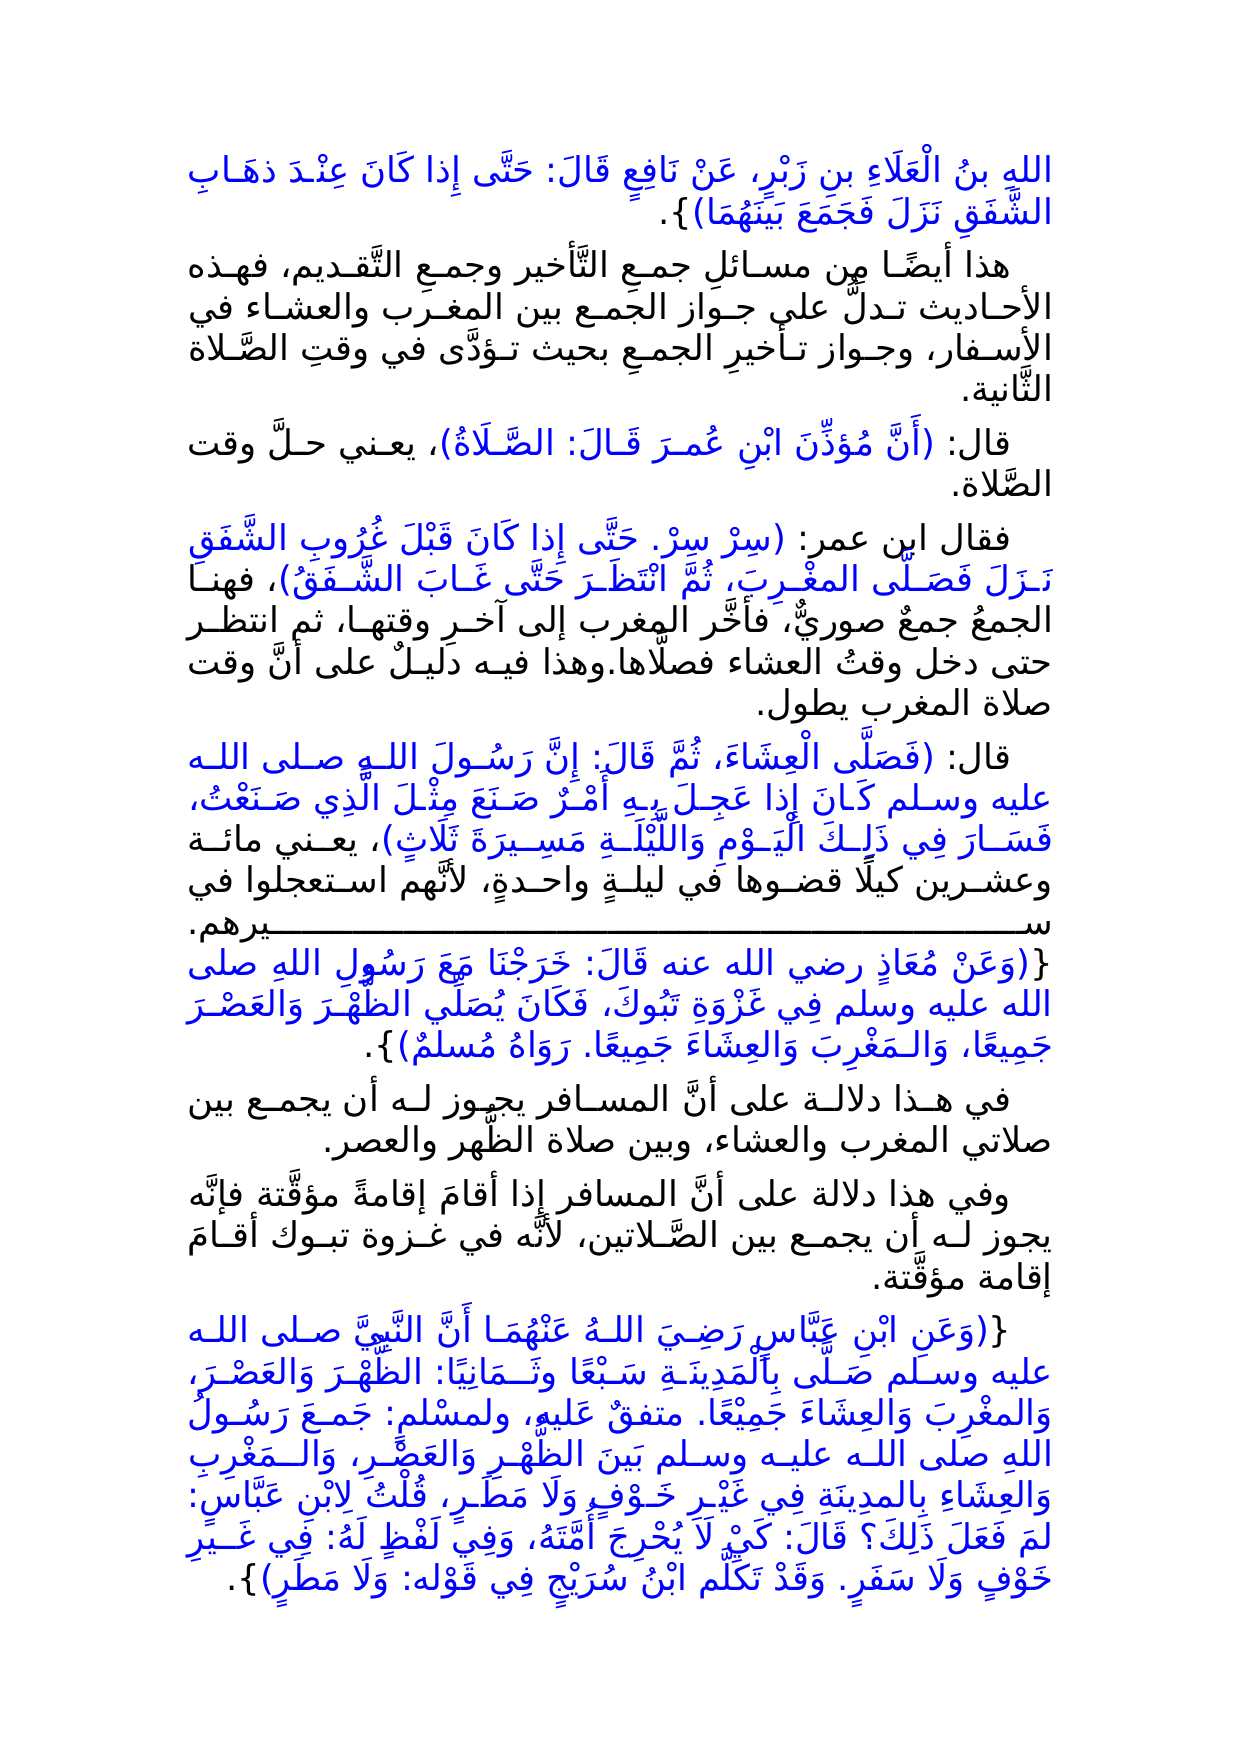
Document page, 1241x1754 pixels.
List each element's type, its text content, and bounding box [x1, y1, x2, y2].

text وفي هذا دلالة على أنَّ المسافر إذا أقامَ إقامةً مؤقَّتة فإنَّه يجوز له أن يجمع بين الصَّلاتين، لأنَّه في غزوة تبوك أقامَ إقامة مؤقَّتة. [187, 1174, 1053, 1297]
text قال: (فَصَلَّى الْعِشَاءَ، ثُمَّ قَالَ: إِنَّ رَسُولَ اللهِ صلى الله عليه وسلم كَانَ إِذا عَجِلَ بِهِ أَمْرٌ صَنَعَ مِثْلَ الَّذِي صَنَعْتُ، فَسَارَ فِي ذَلِكَ الْيَوْمِ وَاللَّيْلَةِ مَسِيرَةَ ثَلَاثٍ)، يعني مائة وعشرين كيلًا قضوها في ليلةٍ واحدةٍ، لأنَّهم استعجلوا في سيرهم. {(وَعَنْ مُعَاذٍ رضي الله عنه قَالَ: خَرَجْنَا مَعَ رَسُولِ اللهِ صلى الله عليه وسلم فِي غَزْوَةِ تَبُوكَ، فَكَانَ يُصَلِّي الظُّهْرَ وَالعَصْرَ جَمِيعًا، وَالـمَغْرِبَ وَالعِشَاءَ جَمِيعًا. رَوَاهُ مُسلمٌ)}. [187, 736, 1053, 1066]
text في هذا دلالة على أنَّ المسافر يجوز له أن يجمع بين صلاتي المغرب والعشاء، وبين صلاة الظُّهر والعصر. [187, 1079, 1053, 1161]
text هذا أيضًا مِن مسائلِ جمعِ التَّأخير وجمعِ التَّقديم، فهذه الأحاديث تدلُّ على جواز الجمع بين المغرب والعشاء في الأسفار، وجواز تأخيرِ الجمعِ بحيث تؤدَّى في وقتِ الصَّلاة الثَّانية. [187, 245, 1053, 410]
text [187, 150, 1053, 232]
text قال: (أَنَّ مُؤذِّنَ ابْنِ عُمرَ قَالَ: الصَّلَاةُ)، يعني حلَّ وقت الصَّلاة. [187, 422, 1053, 505]
text {(وَعَنِ ابْنِ عَبَّاسٍ رَضِيَ اللهُ عَنْهُمَا أَنَّ النَّبِيَّ صلى الله عليه وسلم صَلَّى بِالْمَدِينَةِ سَبْعًا وثَـمَانِيًا: الظُّهْرَ وَالعَصْرَ، وَالمغْرِبَ وَالعِشَاءَ جَمِيْعًا. متفقٌ عَليه، ولمسْلمٍ: جَمعَ رَسُولُ اللهِ صلى الله عليه وسلم بَينَ الظُّهْرِ وَالعَصْرِ، وَالـمَغْرِبِ وَالعِشَاءِ بِالمدِينَةِ فِي غَيْرِ خَوْفٍ وَلَا مَطَرٍ، قُلْتُ لِابْنِ عَبَّاسٍ: لمَ فَعَلَ ذَلِكَ؟ قَالَ: كَيْ لَا يُحْرِجَ أُمَّتَهُ، وَفِي لَفْظٍ لَهُ: فِي غَيرِ خَوْفٍ وَلَا سَفَرٍ. وَقَدْ تَكَلَّم ابْنُ سُرَيْجٍ فِي قَوْله: وَلَا مَطَرٍ)}. [187, 1310, 1053, 1599]
text فقال ابن عمر: (سِرْ سِرْ. حَتَّى إِذا كَانَ قَبْلَ غُرُوبِ الشَّفَقِ نَزَلَ فَصَلَّى المغْرِبَ، ثُمَّ انْتَظَرَ حَتَّى غَابَ الشَّفَقُ)، فهنا الجمعُ جمعٌ صوريٌّ، فأخَّر المغرب إلى آخرِ وقتها، ثم انتظر حتى دخل وقتُ العشاء فصلَّاها.وهذا فيه دليلٌ على أنَّ وقت صلاة المغرب يطول. [187, 517, 1053, 724]
